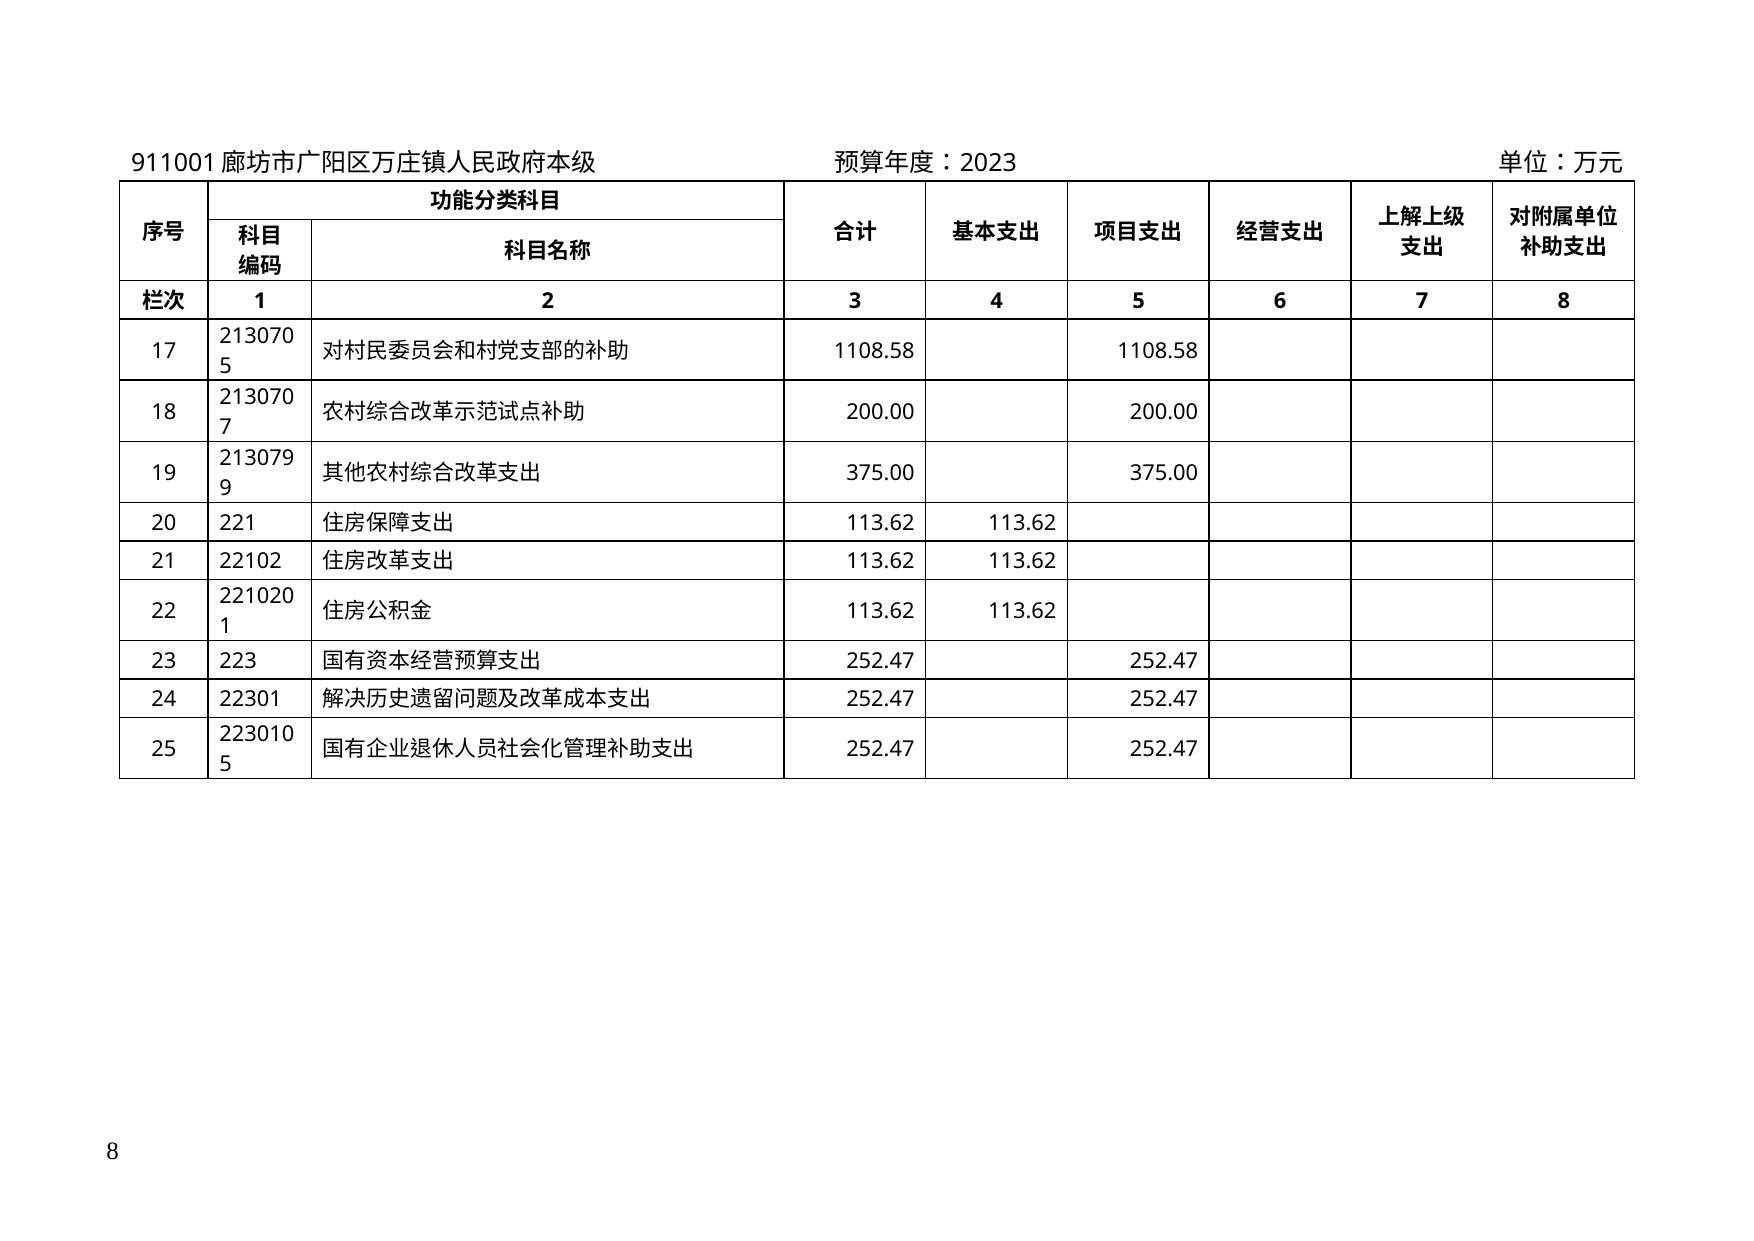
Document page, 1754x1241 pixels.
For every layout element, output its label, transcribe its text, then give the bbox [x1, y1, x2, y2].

table_cell 国有企业退休人员社会化管理补助支出 [312, 718, 783, 778]
table_cell 解决历史遗留问题及改革成本支出 [312, 680, 783, 717]
table_cell 113.62 [926, 503, 1067, 540]
table_cell 18 [120, 381, 207, 441]
table_cell 113.62 [785, 542, 925, 578]
table_header 单位：万元 [1068, 143, 1634, 180]
table_cell 合计 [785, 182, 925, 280]
table_cell 200.00 [1068, 381, 1208, 441]
table_cell 2130799 [209, 442, 311, 502]
table_cell [1493, 718, 1634, 778]
table_cell 22102 [209, 542, 311, 578]
table_cell 375.00 [785, 442, 925, 502]
table_cell [1493, 320, 1634, 379]
table_cell 2230105 [209, 718, 311, 778]
table_cell 功能分类科目 [209, 182, 783, 219]
table_cell [1352, 381, 1492, 441]
table_cell [926, 680, 1067, 717]
table_cell [1352, 442, 1492, 502]
table_cell 3 [785, 281, 925, 318]
table_header 911001廊坊市广阳区万庄镇人民政府本级 [120, 143, 783, 180]
table_cell [926, 641, 1067, 678]
table_cell [926, 718, 1067, 778]
table_cell 国有资本经营预算支出 [312, 641, 783, 678]
table_cell [1210, 680, 1350, 717]
table_cell [1068, 542, 1208, 578]
table_cell 23 [120, 641, 207, 678]
table_cell 223 [209, 641, 311, 678]
table_cell 5 [1068, 281, 1208, 318]
table_cell 对村民委员会和村党支部的补助 [312, 320, 783, 379]
table_cell [926, 381, 1067, 441]
table_cell [1493, 542, 1634, 578]
table_cell 24 [120, 680, 207, 717]
table_cell [1210, 580, 1350, 640]
table_cell 252.47 [1068, 680, 1208, 717]
table_cell [1068, 503, 1208, 540]
table_cell [1210, 442, 1350, 502]
table_cell [926, 442, 1067, 502]
table_cell 序号 [120, 182, 207, 280]
table_cell [1210, 381, 1350, 441]
table_cell 221 [209, 503, 311, 540]
table_cell [1210, 503, 1350, 540]
table_cell 科目名称 [312, 220, 783, 280]
table_cell 20 [120, 503, 207, 540]
table_cell 其他农村综合改革支出 [312, 442, 783, 502]
table_cell [1493, 680, 1634, 717]
table_cell 252.47 [1068, 718, 1208, 778]
table_cell [1068, 580, 1208, 640]
table_cell [1210, 641, 1350, 678]
table_header 预算年度：2023 [785, 143, 1067, 180]
table_cell 17 [120, 320, 207, 379]
table_cell 住房公积金 [312, 580, 783, 640]
table_cell [1493, 580, 1634, 640]
table_cell 基本支出 [926, 182, 1067, 280]
table_cell 7 [1352, 281, 1492, 318]
table_cell 25 [120, 718, 207, 778]
table_cell [1352, 680, 1492, 717]
table_cell [1352, 503, 1492, 540]
table_cell [1210, 718, 1350, 778]
table_cell 住房改革支出 [312, 542, 783, 578]
table_cell 6 [1210, 281, 1350, 318]
table_cell [1352, 580, 1492, 640]
table_cell [1493, 442, 1634, 502]
table_cell 21 [120, 542, 207, 578]
table_cell 200.00 [785, 381, 925, 441]
table_cell 22301 [209, 680, 311, 717]
table_cell 1 [209, 281, 311, 318]
table_cell 1108.58 [785, 320, 925, 379]
table_cell 252.47 [1068, 641, 1208, 678]
table_cell 252.47 [785, 641, 925, 678]
table_cell [1352, 542, 1492, 578]
table_cell 2130705 [209, 320, 311, 379]
table_cell 农村综合改革示范试点补助 [312, 381, 783, 441]
table_cell [1352, 641, 1492, 678]
table_cell 252.47 [785, 718, 925, 778]
table_cell 住房保障支出 [312, 503, 783, 540]
table_cell 2130707 [209, 381, 311, 441]
table_cell 19 [120, 442, 207, 502]
table_cell [1493, 381, 1634, 441]
table_cell [1210, 320, 1350, 379]
table_cell 项目支出 [1068, 182, 1208, 280]
table_cell [1210, 542, 1350, 578]
table_cell 科目 编码 [209, 220, 311, 280]
table_cell 375.00 [1068, 442, 1208, 502]
table_cell [926, 320, 1067, 379]
table_cell 4 [926, 281, 1067, 318]
table_cell 113.62 [926, 580, 1067, 640]
table_cell 对附属单位补助支出 [1493, 182, 1634, 280]
table_cell [1493, 503, 1634, 540]
table_cell [1352, 718, 1492, 778]
table_cell [1352, 320, 1492, 379]
table_cell [1493, 641, 1634, 678]
table_cell 1108.58 [1068, 320, 1208, 379]
table_cell 经营支出 [1210, 182, 1350, 280]
table_cell 113.62 [926, 542, 1067, 578]
table_cell 113.62 [785, 580, 925, 640]
table_cell 113.62 [785, 503, 925, 540]
table_cell 8 [1493, 281, 1634, 318]
table_cell 上解上级 支出 [1352, 182, 1492, 280]
table_cell 2210201 [209, 580, 311, 640]
table_cell 栏次 [120, 281, 207, 318]
table_cell 2 [312, 281, 783, 318]
table_cell 252.47 [785, 680, 925, 717]
table_cell 22 [120, 580, 207, 640]
